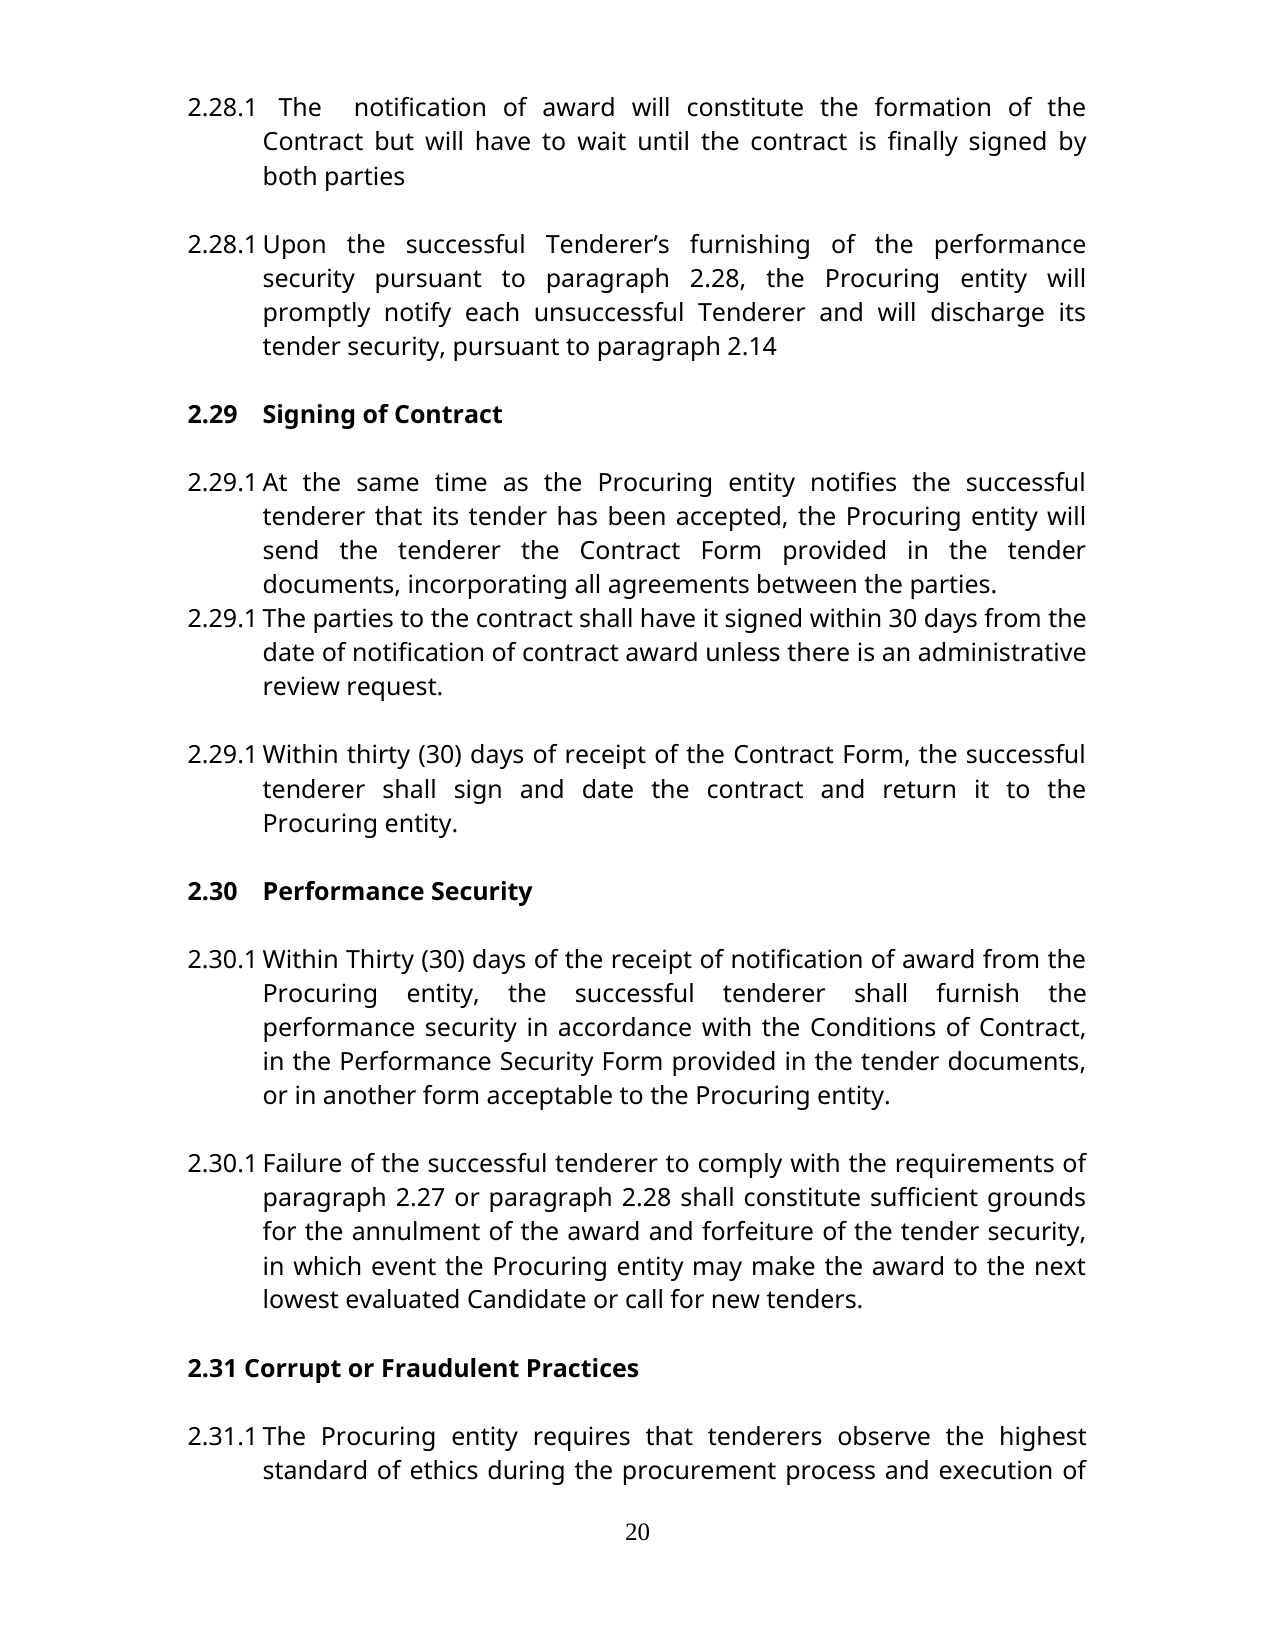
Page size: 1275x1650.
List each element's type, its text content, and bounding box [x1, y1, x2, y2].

list The notification of award will constitute the formation of the Contract but will have to wait until the contract is finally signed by both parties [187, 90, 1087, 192]
list At the same time as the Procuring entity notifies the successful tenderer that its tender has been accepted, the Procuring entity will send the tenderer the Contract Form provided in the tender documents, incorporating all agreements between the parties. [187, 465, 1087, 601]
list Failure of the successful tenderer to comply with the requirements of paragraph 2.27 or paragraph 2.28 shall constitute sufficient grounds for the annulment of the award and forfeiture of the tender security, in which event the Procuring entity may make the award to the next lowest evaluated Candidate or call for new tenders. [187, 1146, 1087, 1316]
list The parties to the contract shall have it signed within 30 days from the date of notification of contract award unless there is an administrative review request. [187, 601, 1087, 703]
subtitle 2.30 Performance Security [187, 873, 1087, 907]
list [187, 1418, 1087, 1487]
list Upon the successful Tenderer’s furnishing of the performance security pursuant to paragraph 2.28, the Procuring entity will promptly notify each unsuccessful Tenderer and will discharge its tender security, pursuant to paragraph 2.14 [187, 226, 1087, 362]
subtitle 2.29 Signing of Contract [187, 397, 1087, 431]
subtitle 2.31 Corrupt or Fraudulent Practices [187, 1350, 1087, 1384]
list Within thirty (30) days of receipt of the Contract Form, the successful tenderer shall sign and date the contract and return it to the Procuring entity. [187, 737, 1087, 839]
list Within Thirty (30) days of the receipt of notification of award from the Procuring entity, the successful tenderer shall furnish the performance security in accordance with the Conditions of Contract, in the Performance Security Form provided in the tender documents, or in another form acceptable to the Procuring entity. [187, 942, 1087, 1112]
